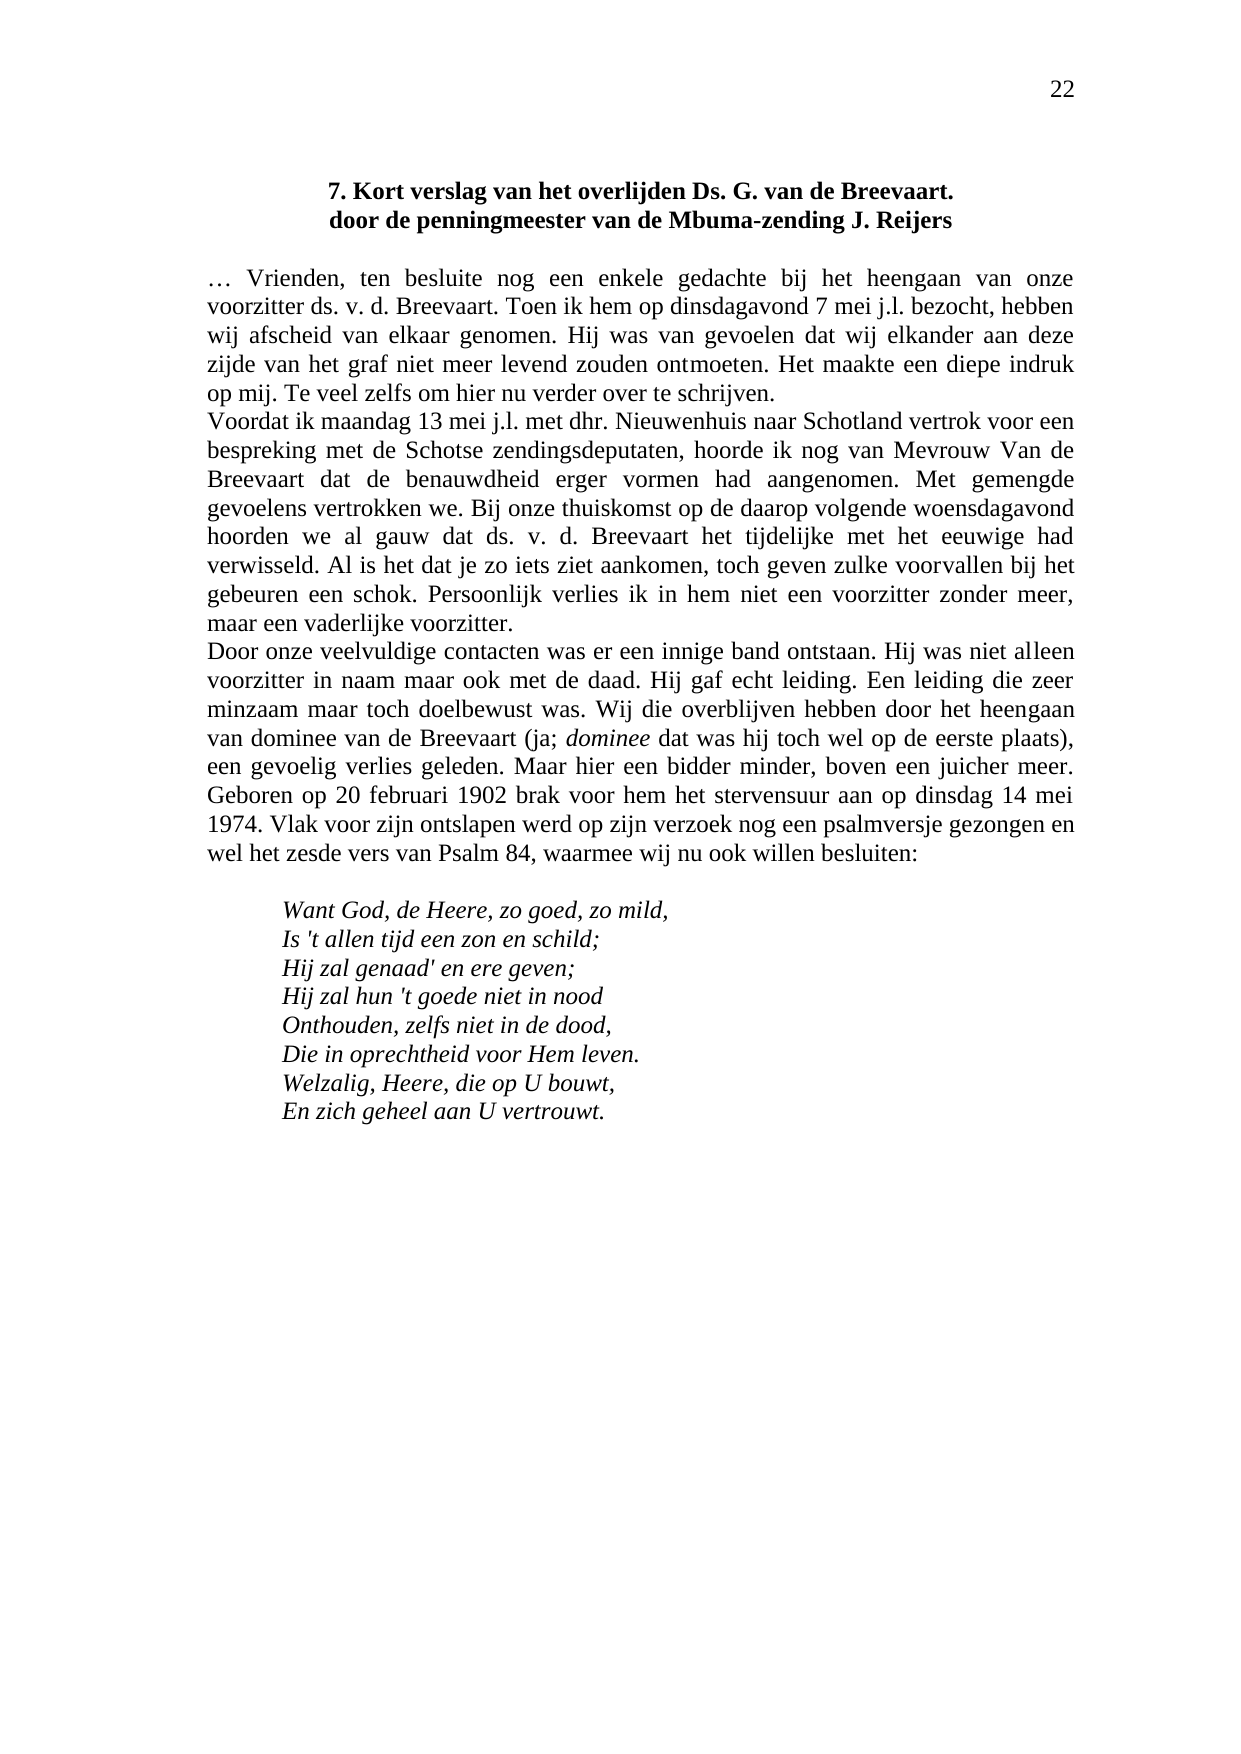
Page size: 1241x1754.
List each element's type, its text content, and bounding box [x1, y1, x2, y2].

text Onthouden, zelfs niet in de dood, [282, 1010, 1075, 1039]
text En zich geheel aan U vertrouwt. [282, 1096, 1075, 1125]
text Want God, de Heere, zo goed, zo mild, [282, 895, 1075, 924]
text Die in oprechtheid voor Hem leven. [282, 1039, 1075, 1068]
text 7. Kort verslag van het overlijden Ds. G. van de Breevaart. [207, 176, 1075, 205]
text Door onze veelvuldige contacten was er een innige band ontstaan. Hij was niet alleen voorzitter in naam maar ook met de daad. Hij gaf echt leiding. Een leiding die zeer minzaam maar toch doelbewust was. Wij die overblijven hebben door het heengaan van dominee van de Breevaart (ja; dominee dat was hij toch wel op de eerste plaats), een gevoelig verlies geleden. Maar hier een bidder minder, boven een juicher meer. Geboren op 20 februari 1902 brak voor hem het stervensuur aan op dinsdag 14 mei 1974. Vlak voor zijn ontslapen werd op zijn verzoek nog een psalmversje gezongen en wel het zesde vers van Psalm 84, waarmee wij nu ook willen besluiten: [207, 636, 1075, 866]
text Welzalig, Heere, die op U bouwt, [282, 1068, 1075, 1096]
text Is 't allen tijd een zon en schild; [282, 924, 1075, 953]
text Voordat ik maandag 13 mei j.l. met dhr. Nieuwenhuis naar Schotland vertrok voor een bespreking met de Schotse zendingsdeputaten, hoorde ik nog van Mevrouw Van de Breevaart dat de benauwdheid erger vormen had aangenomen. Met gemengde gevoelens vertrokken we. Bij onze thuiskomst op de daarop volgende woensdagavond hoorden we al gauw dat ds. v. d. Breevaart het tijdelijke met het eeuwige had verwisseld. Al is het dat je zo iets ziet aankomen, toch geven zulke voorvallen bij het gebeuren een schok. Persoonlijk verlies ik in hem niet een voorzitter zonder meer, maar een vaderlijke voorzitter. [207, 406, 1075, 636]
text Hij zal hun 't goede niet in nood [282, 981, 1075, 1010]
text Hij zal genaad' en ere geven; [282, 953, 1075, 981]
text … Vrienden, ten besluite nog een enkele gedachte bij het heengaan van onze voorzitter ds. v. d. Breevaart. Toen ik hem op dinsdagavond 7 mei j.l. bezocht, hebben wij afscheid van elkaar genomen. Hij was van gevoelen dat wij elkander aan deze zijde van het graf niet meer levend zouden ontmoeten. Het maakte een diepe indruk op mij. Te veel zelfs om hier nu verder over te schrijven. [207, 263, 1075, 406]
text door de penningmeester van de Mbuma-zending J. Reijers [207, 205, 1075, 234]
